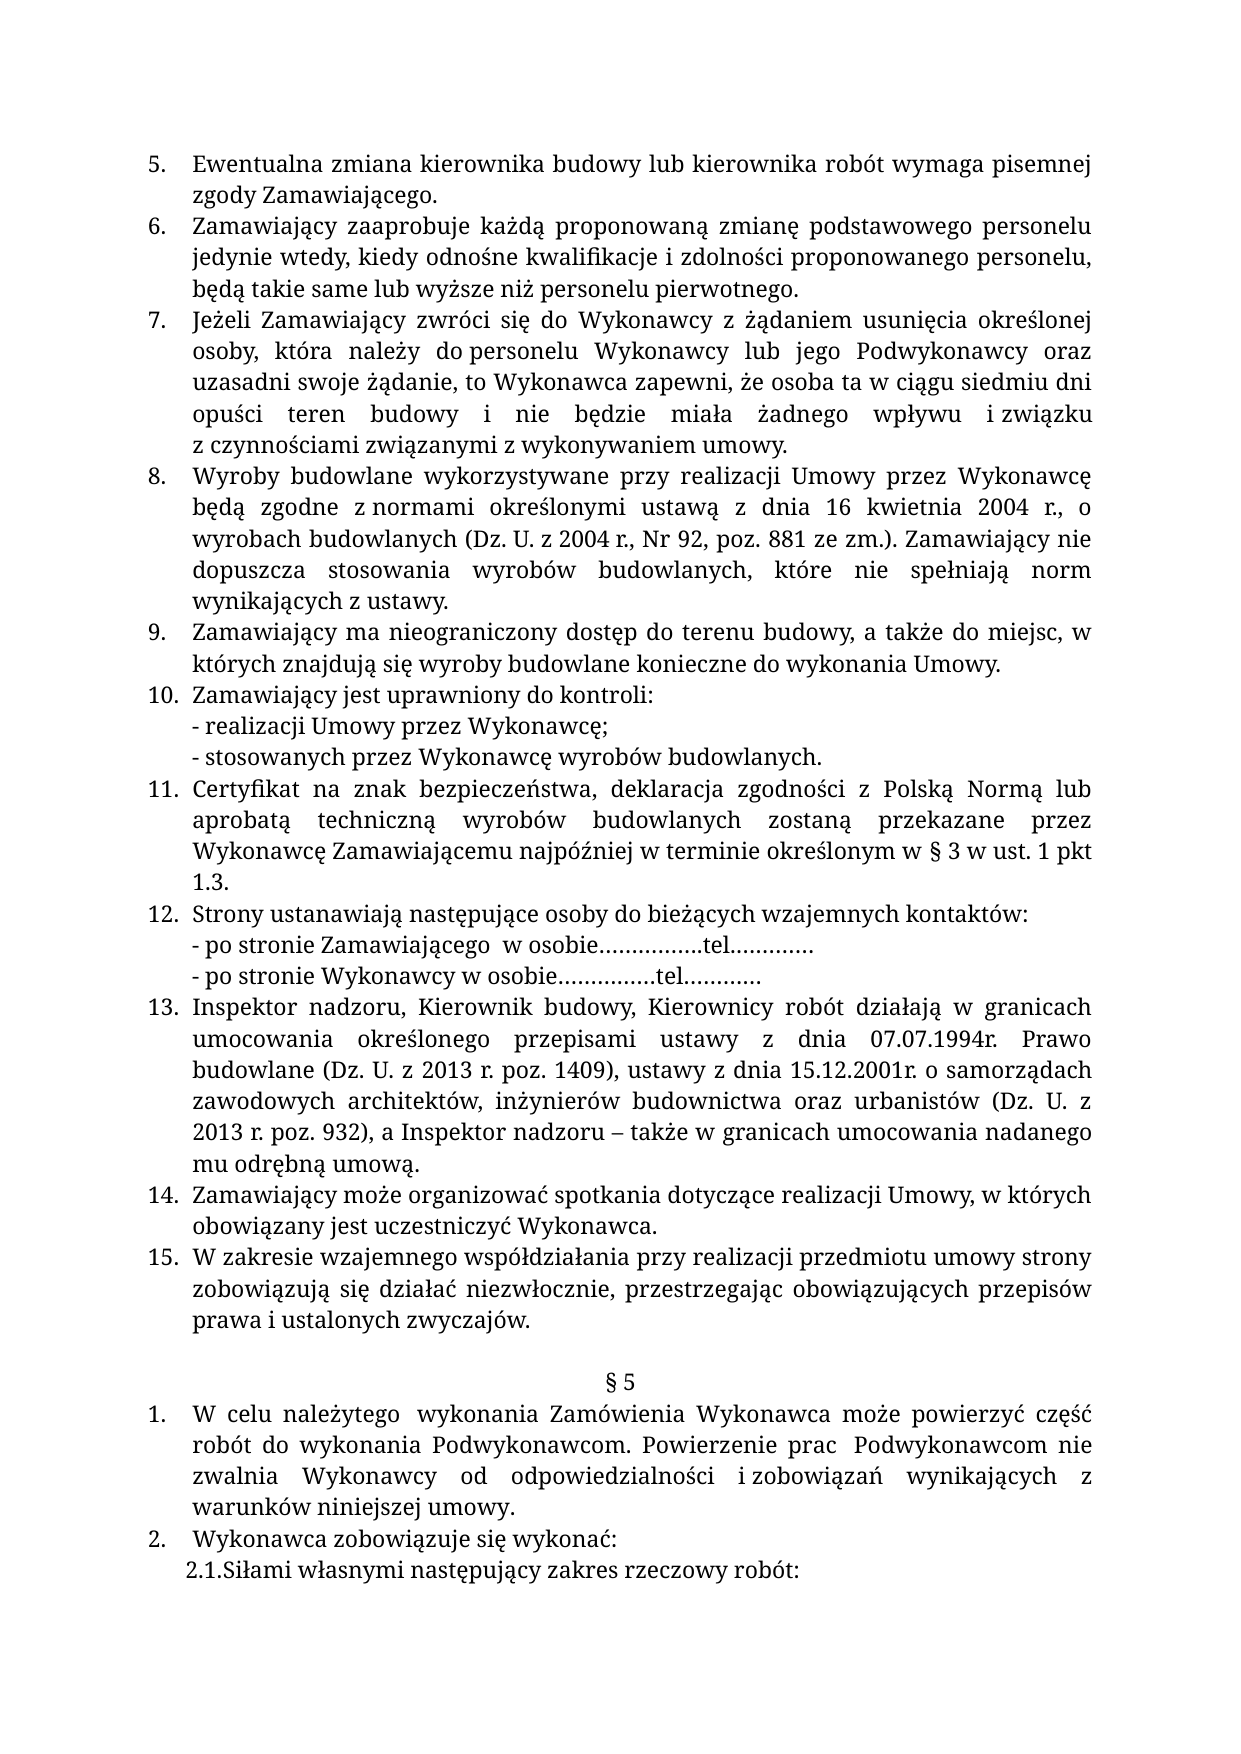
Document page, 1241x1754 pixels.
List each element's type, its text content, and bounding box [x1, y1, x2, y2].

list Zamawiający zaaprobuje każdą proponowaną zmianę podstawowego personelu jedynie wtedy, kiedy odnośne kwalifikacje i zdolności proponowanego personelu, będą takie same lub wyższe niż personelu pierwotnego. [148, 210, 1093, 304]
list Siłami własnymi następujący zakres rzeczowy robót: [185, 1554, 1093, 1585]
list Certyfikat na znak bezpieczeństwa, deklaracja zgodności z Polską Normą lub aprobatą techniczną wyrobów budowlanych zostaną przekazane przez Wykonawcę Zamawiającemu najpóźniej w terminie określonym w § 3 w ust. 1 pkt 1.3. [148, 773, 1093, 898]
text - po stronie Wykonawcy w osobie……………tel………… [192, 960, 1093, 991]
text - realizacji Umowy przez Wykonawcę; [192, 710, 1093, 741]
text § 5 [148, 1366, 1093, 1398]
text - po stronie Zamawiającego w osobie…………….tel.………… [192, 929, 1093, 960]
list Ewentualna zmiana kierownika budowy lub kierownika robót wymaga pisemnej zgody Zamawiającego. [148, 148, 1093, 210]
list Wykonawca zobowiązuje się wykonać: [148, 1523, 1093, 1554]
list W zakresie wzajemnego współdziałania przy realizacji przedmiotu umowy strony zobowiązują się działać niezwłocznie, przestrzegając obowiązujących przepisów prawa i ustalonych zwyczajów. [148, 1241, 1093, 1335]
list Jeżeli Zamawiający zwróci się do Wykonawcy z żądaniem usunięcia określonej osoby, która należy do personelu Wykonawcy lub jego Podwykonawcy oraz uzasadni swoje żądanie, to Wykonawca zapewni, że osoba ta w ciągu siedmiu dni opuści teren budowy i nie będzie miała żadnego wpływu i związku z czynnościami związanymi z wykonywaniem umowy. [148, 304, 1093, 460]
list Inspektor nadzoru, Kierownik budowy, Kierownicy robót działają w granicach umocowania określonego przepisami ustawy z dnia 07.07.1994r. Prawo budowlane (Dz. U. z 2013 r. poz. 1409), ustawy z dnia 15.12.2001r. o samorządach zawodowych architektów, inżynierów budownictwa oraz urbanistów (Dz. U. z 2013 r. poz. 932), a Inspektor nadzoru – także w granicach umocowania nadanego mu odrębną umową. [148, 991, 1093, 1179]
text - stosowanych przez Wykonawcę wyrobów budowlanych. [192, 741, 1093, 773]
list Wyroby budowlane wykorzystywane przy realizacji Umowy przez Wykonawcę będą zgodne z normami określonymi ustawą z dnia 16 kwietnia 2004 r., o wyrobach budowlanych (Dz. U. z 2004 r., Nr 92, poz. 881 ze zm.). Zamawiający nie dopuszcza stosowania wyrobów budowlanych, które nie spełniają norm wynikających z ustawy. [148, 460, 1093, 616]
list W celu należytego wykonania Zamówienia Wykonawca może powierzyć część robót do wykonania Podwykonawcom. Powierzenie prac Podwykonawcom nie zwalnia Wykonawcy od odpowiedzialności i zobowiązań wynikających z warunków niniejszej umowy. [148, 1398, 1093, 1523]
list Zamawiający ma nieograniczony dostęp do terenu budowy, a także do miejsc, w których znajdują się wyroby budowlane konieczne do wykonania Umowy. [148, 616, 1093, 679]
list Strony ustanawiają następujące osoby do bieżących wzajemnych kontaktów: [148, 898, 1093, 929]
list Zamawiający jest uprawniony do kontroli: [148, 679, 1093, 710]
list Zamawiający może organizować spotkania dotyczące realizacji Umowy, w których obowiązany jest uczestniczyć Wykonawca. [148, 1179, 1093, 1241]
